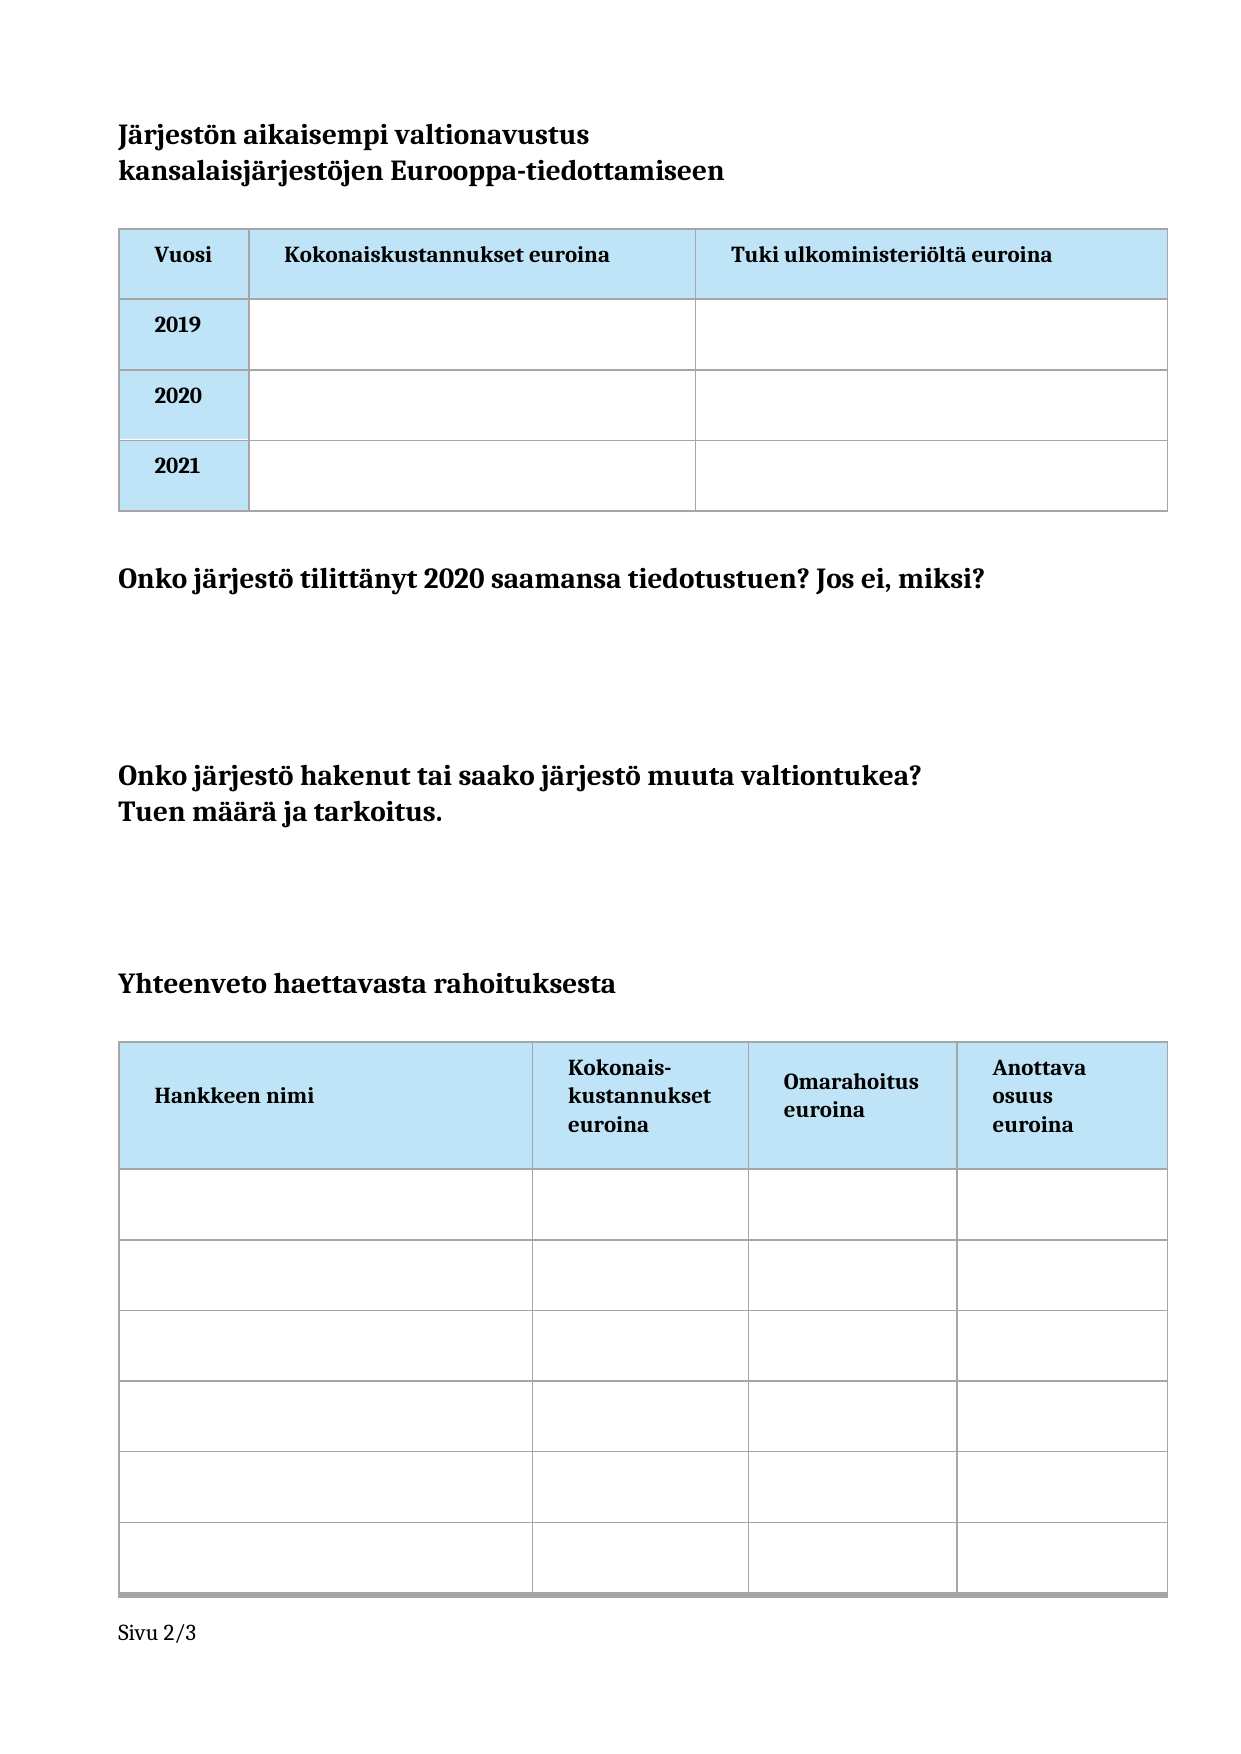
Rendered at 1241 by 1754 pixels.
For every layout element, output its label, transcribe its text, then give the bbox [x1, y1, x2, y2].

table_cell [749, 1382, 956, 1451]
table_cell [749, 1452, 956, 1521]
table_header Omarahoitus euroina [749, 1043, 956, 1168]
table_cell [120, 1241, 532, 1309]
table_header Hankkeen nimi [120, 1043, 532, 1168]
table_cell [749, 1311, 956, 1380]
table_cell [533, 1311, 748, 1380]
table_cell [533, 1382, 748, 1451]
table_cell [250, 371, 695, 439]
table_cell [533, 1241, 748, 1309]
table_cell [120, 1523, 532, 1592]
table_cell [749, 1523, 956, 1592]
table_cell [120, 1311, 532, 1380]
table_cell 2019 [120, 300, 248, 369]
table_cell [958, 1170, 1167, 1239]
subtitle Onko järjestö hakenut tai saako järjestö muuta valtiontukea? Tuen määrä ja tarkoitus. [118, 759, 1134, 829]
subtitle Onko järjestö tilittänyt 2020 saamansa tiedotustuen? Jos ei, miksi? [118, 562, 1134, 595]
table_cell [120, 1170, 532, 1239]
table_cell [533, 1523, 748, 1592]
table_cell [958, 1523, 1167, 1592]
table_cell [250, 441, 695, 510]
table_header Anottava osuus euroina [958, 1043, 1167, 1168]
table_cell [696, 371, 1167, 439]
table_header Kokonais-kustannukset euroina [533, 1043, 748, 1168]
table_cell 2021 [120, 441, 248, 510]
table_cell [958, 1452, 1167, 1521]
table_cell [958, 1311, 1167, 1380]
table_cell [958, 1241, 1167, 1309]
table_header Kokonaiskustannukset euroina [250, 230, 695, 298]
table_cell [533, 1452, 748, 1521]
table_cell [749, 1241, 956, 1309]
subtitle Järjestön aikaisempi valtionavustus kansalaisjärjestöjen Eurooppa-tiedottamiseen [118, 118, 1134, 188]
table_cell [958, 1382, 1167, 1451]
table_cell [696, 441, 1167, 510]
table_cell [533, 1170, 748, 1239]
table_cell [120, 1382, 532, 1451]
table_header Vuosi [120, 230, 248, 298]
table_cell [696, 300, 1167, 369]
table_cell [250, 300, 695, 369]
table_header Tuki ulkoministeriöltä euroina [696, 230, 1167, 298]
table_cell 2020 [120, 371, 248, 439]
subtitle Yhteenveto haettavasta rahoituksesta [118, 967, 1134, 1001]
table_cell [120, 1452, 532, 1521]
table_cell [749, 1170, 956, 1239]
